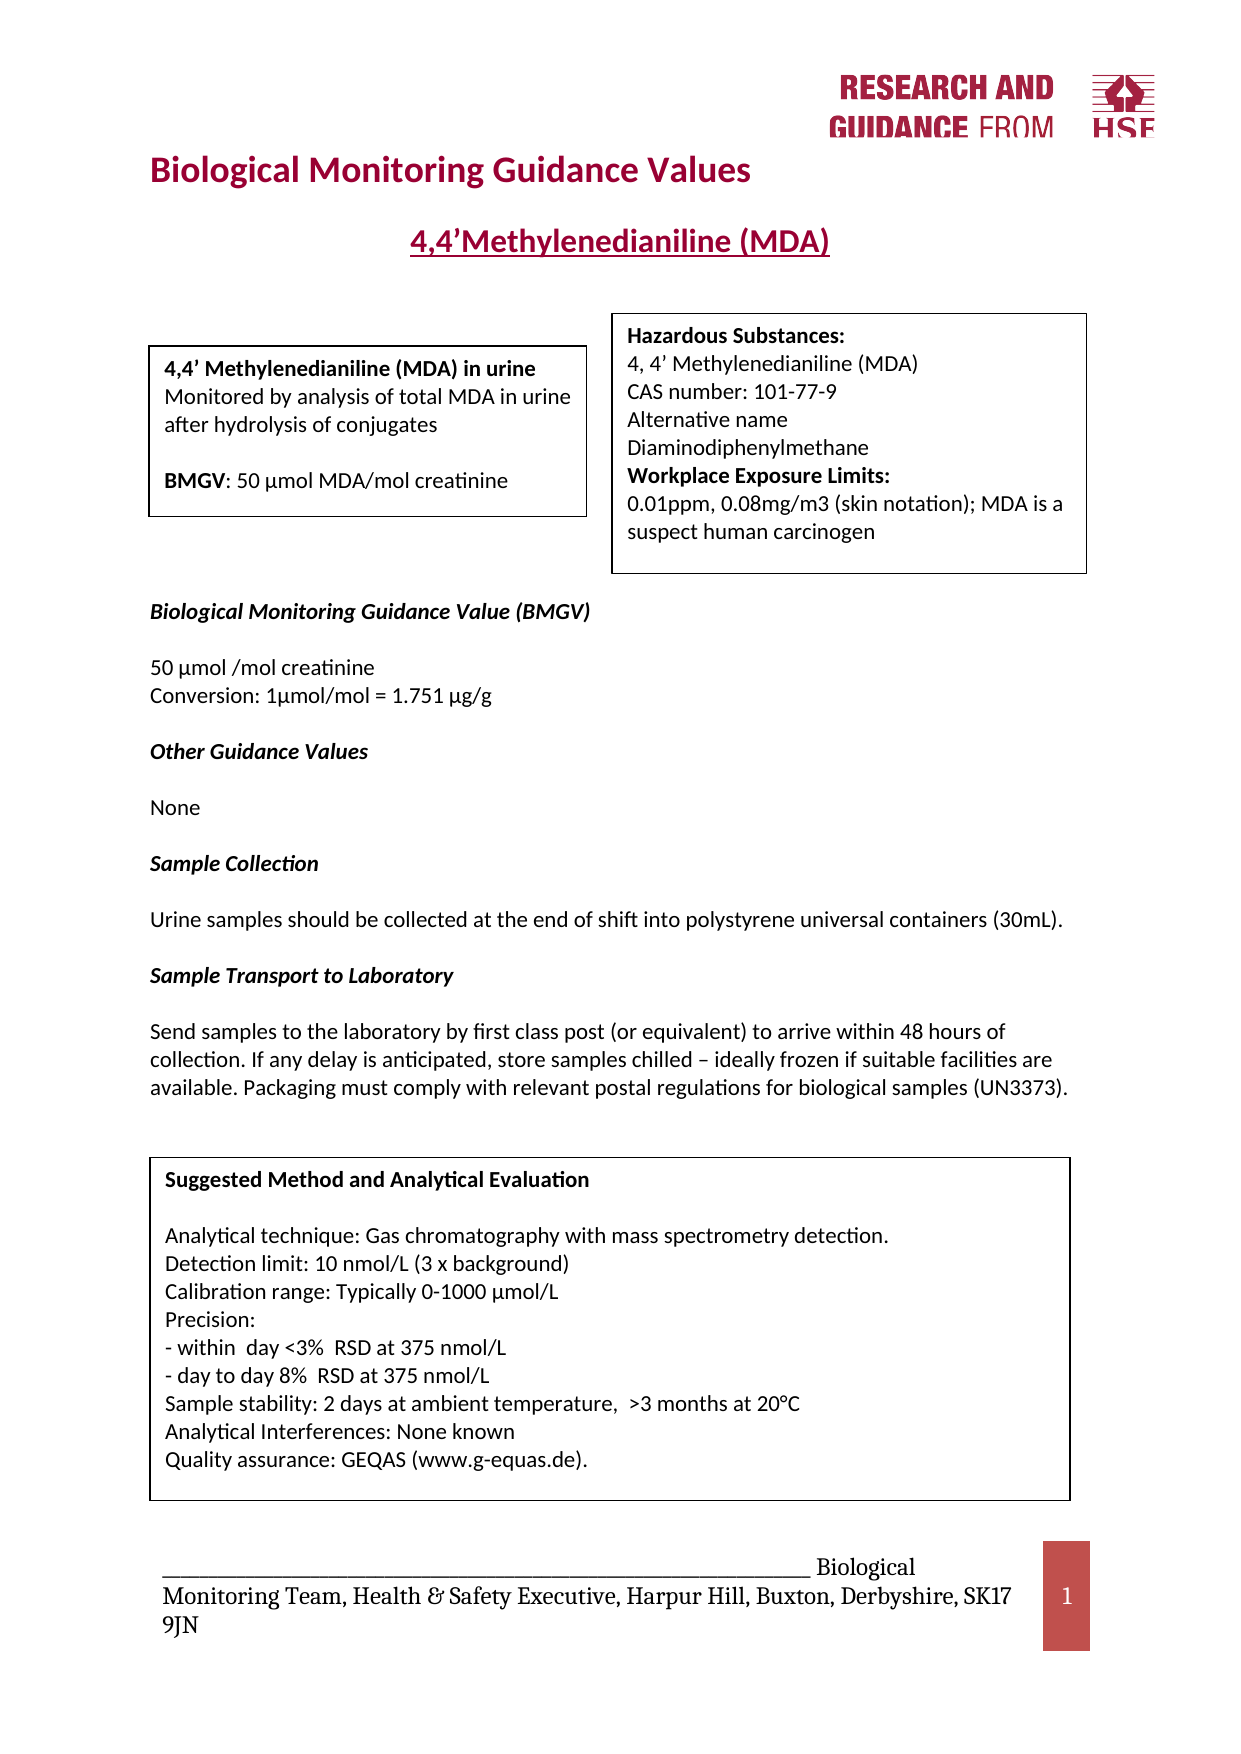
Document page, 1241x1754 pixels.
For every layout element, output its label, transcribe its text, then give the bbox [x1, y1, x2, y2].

text Other Guidance Values [150, 737, 1090, 765]
text 4,4’Methylenedianiline (MDA) [150, 220, 1090, 261]
text Conversion: 1μmol/mol = 1.751 μg/g [150, 681, 1090, 709]
text Sample Transport to Laboratory [150, 961, 1090, 989]
text Urine samples should be collected at the end of shift into polystyrene universal containers (30mL). [150, 905, 1090, 933]
text 50 µmol /mol creatinine [150, 653, 1090, 681]
text Send samples to the laboratory by first class post (or equivalent) to arrive within 48 hours of collection. If any delay is anticipated, store samples chilled – ideally frozen if suitable facilities are available. Packaging must comply with relevant postal regulations for biological samples (UN3373). [150, 1017, 1090, 1102]
text Sample Collection [150, 849, 1090, 877]
text None [150, 793, 1090, 821]
picture [829, 74, 1155, 138]
text Biological Monitoring Guidance Value (BMGV) [150, 597, 1090, 625]
